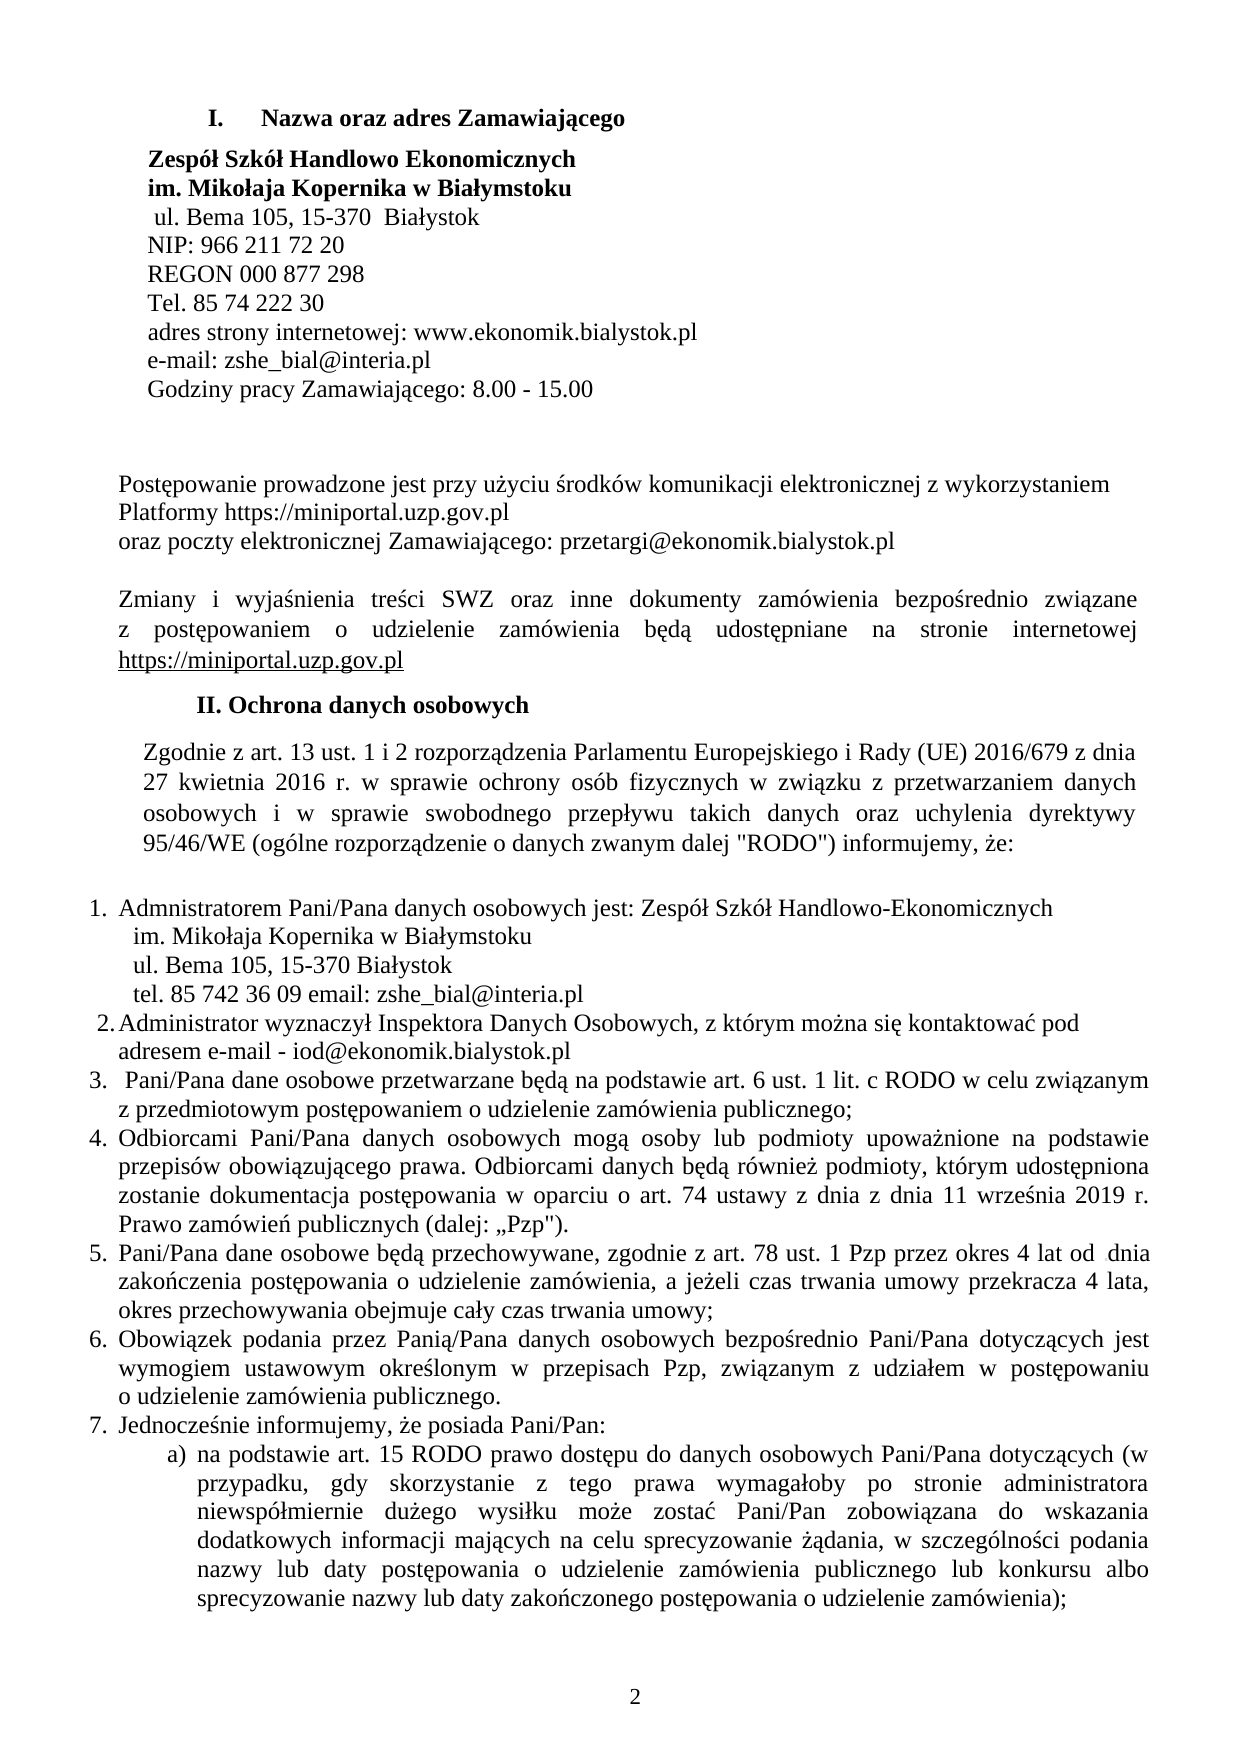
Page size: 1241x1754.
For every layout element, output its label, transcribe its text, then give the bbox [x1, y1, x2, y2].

text Zgodnie z art. 13 ust. 1 i 2 rozporządzenia Parlamentu Europejskiego i Rady (UE) 2016/679 z dnia 27 kwietnia 2016 r. w sprawie ochrony osób fizycznych w związku z przetwarzaniem danych osobowych i w sprawie swobodnego przepływu takich danych oraz uchylenia dyrektywy 95/46/WE (ogólne rozporządzenie o danych zwanym dalej "RODO") informujemy, że: [143, 737, 1137, 857]
list Admnistratorem Pani/Pana danych osobowych jest: Zespół Szkół Handlowo-Ekonomicznych im. Mikołaja Kopernika w Białymstoku [88, 893, 1152, 950]
text ul. Bema 105, 15-370 Białystok [118, 202, 898, 230]
text Zmiany i wyjaśnienia treści SWZ oraz inne dokumenty zamówienia bezpośrednio związane z postępowaniem o udzielenie zamówienia będą udostępniane na stronie internetowej https://miniportal.uzp.gov.pl [118, 584, 1138, 674]
list Odbiorcami Pani/Pana danych osobowych mogą osoby lub podmioty upoważnione na podstawie przepisów obowiązującego prawa. Odbiorcami danych będą również podmioty, którym udostępniona zostanie dokumentacja postępowania w oparciu o art. 74 ustawy z dnia z dnia 11 września 2019 r. Prawo zamówień publicznych (dalej: „Pzp"). [89, 1123, 1150, 1238]
text Zespół Szkół Handlowo Ekonomicznych [118, 144, 898, 173]
text REGON 000 877 298 [147, 259, 616, 288]
text im. Mikołaja Kopernika w Białymstoku [118, 173, 898, 202]
subtitle II. Ochrona danych osobowych [196, 690, 1151, 719]
list Pani/Pana dane osobowe przetwarzane będą na podstawie art. 6 ust. 1 lit. c RODO w celu związanym z przedmiotowym postępowaniem o udzielenie zamówienia publicznego; [89, 1065, 1150, 1123]
list na podstawie art. 15 RODO prawo dostępu do danych osobowych Pani/Pana dotyczących (w przypadku, gdy skorzystanie z tego prawa wymagałoby po stronie administratora niewspółmiernie dużego wysiłku może zostać Pani/Pan zobowiązana do wskazania dodatkowych informacji mających na celu sprecyzowanie żądania, w szczególności podania nazwy lub daty postępowania o udzielenie zamówienia publicznego lub konkursu albo sprecyzowanie nazwy lub daty zakończonego postępowania o udzielenie zamówienia); [167, 1439, 1149, 1611]
text tel. 85 742 36 09 email: zshe_bial@interia.pl [118, 979, 1152, 1008]
list Pani/Pana dane osobowe będą przechowywane, zgodnie z art. 78 ust. 1 Pzp przez okres 4 lat od dnia zakończenia postępowania o udzielenie zamówienia, a jeżeli czas trwania umowy przekracza 4 lata, okres przechowywania obejmuje cały czas trwania umowy; [89, 1238, 1150, 1324]
text Postępowanie prowadzone jest przy użyciu środków komunikacji elektronicznej z wykorzystaniem Platformy https://miniportal.uzp.gov.pl oraz poczty elektronicznej Zamawiającego: przetargi@ekonomik.bialystok.pl [118, 469, 1152, 555]
text ul. Bema 105, 15-370 Białystok [118, 950, 1152, 979]
text Tel. 85 74 222 30 [147, 288, 616, 317]
list Jednocześnie informujemy, że posiada Pani/Pan: [89, 1410, 1150, 1439]
list Obowiązek podania przez Panią/Pana danych osobowych bezpośrednio Pani/Pana dotyczących jest wymogiem ustawowym określonym w przepisach Pzp, związanym z udziałem w postępowaniu o udzielenie zamówienia publicznego. [89, 1324, 1150, 1410]
text NIP: 966 211 72 20 [147, 230, 616, 259]
text Godziny pracy Zamawiającego: 8.00 - 15.00 [147, 374, 616, 403]
text adres strony internetowej: www.ekonomik.bialystok.pl [118, 317, 856, 345]
text e-mail: zshe_bial@interia.pl [147, 345, 616, 374]
text I. Nazwa oraz adres Zamawiającego [118, 103, 1152, 132]
list Administrator wyznaczył Inspektora Danych Osobowych, z którym można się kontaktować pod adresem e-mail - iod@ekonomik.bialystok.pl [97, 1008, 1152, 1065]
